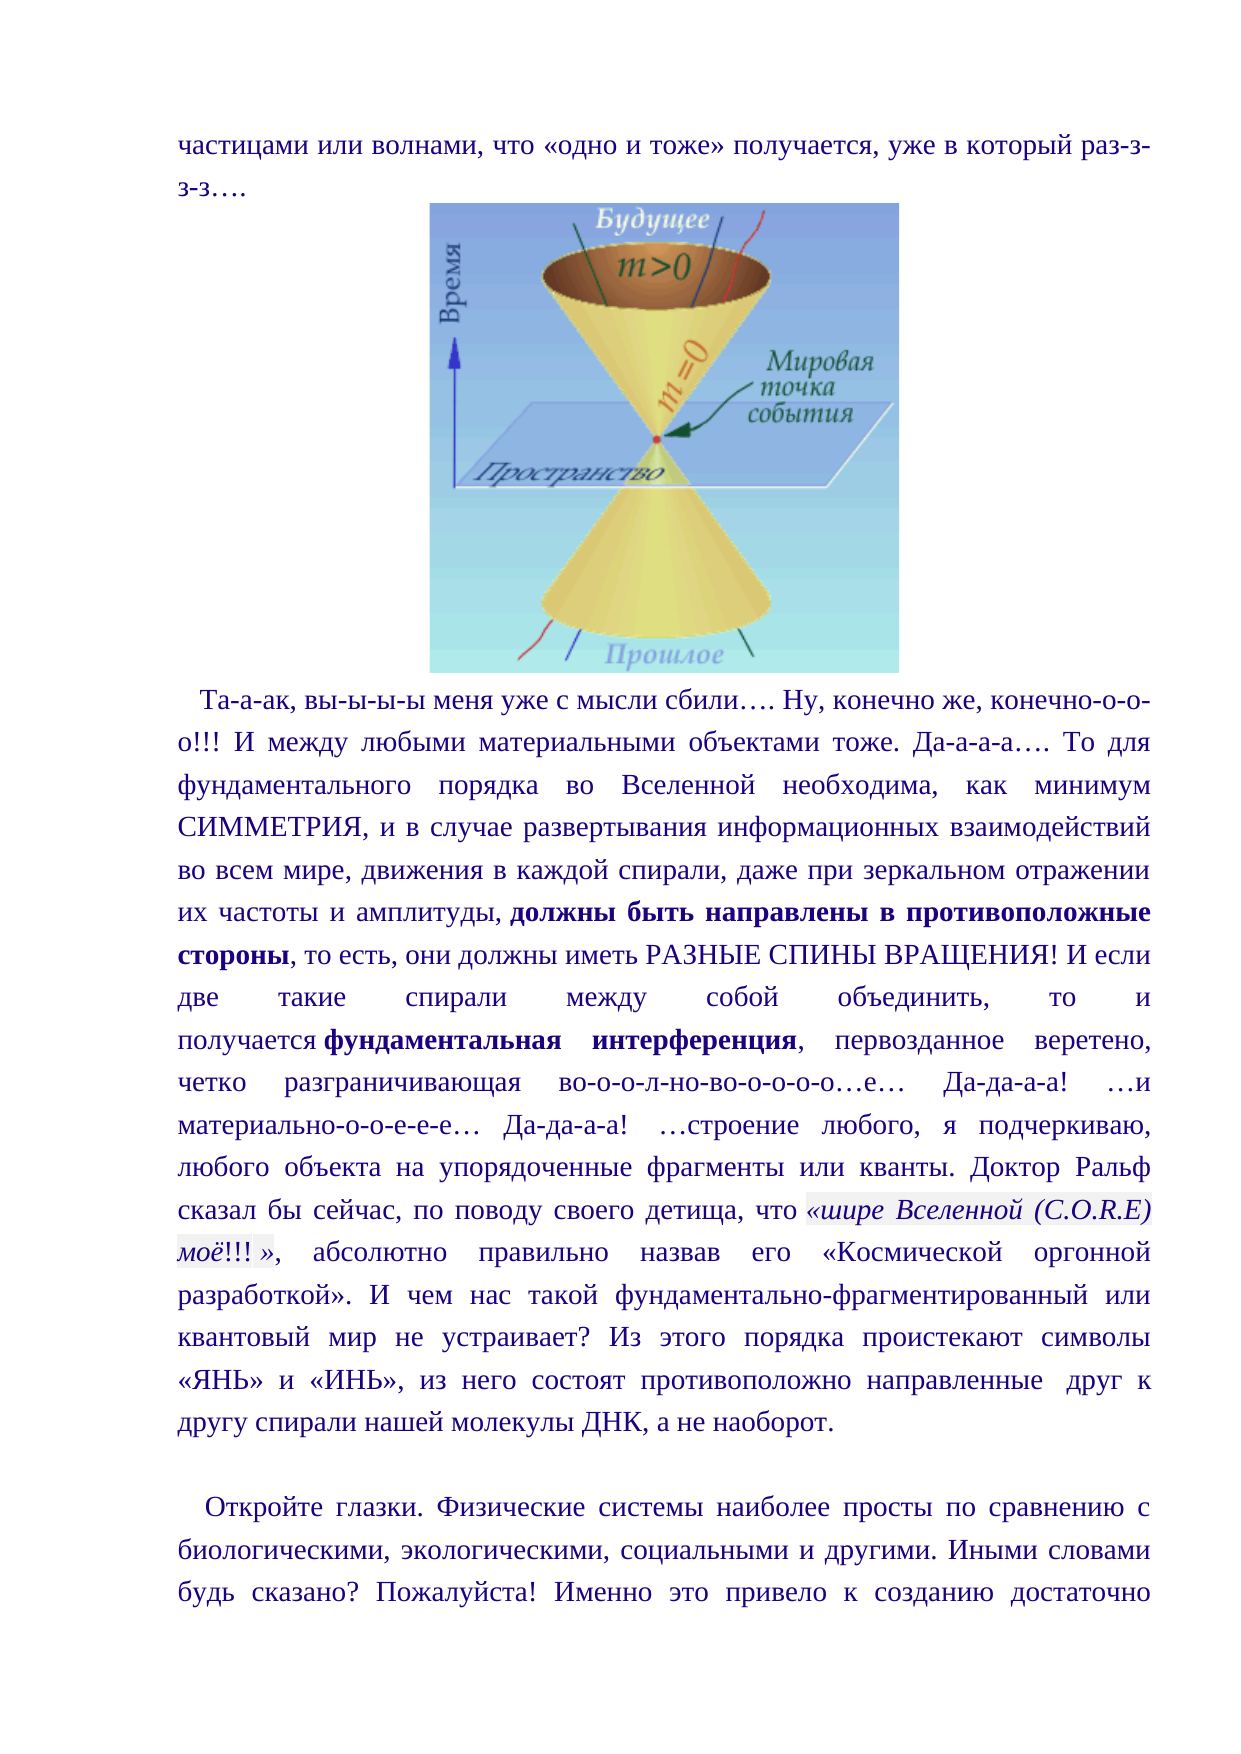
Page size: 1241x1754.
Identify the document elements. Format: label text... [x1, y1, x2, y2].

picture [429, 203, 900, 673]
text Та-а-ак, вы-ы-ы-ы меня уже с мысли сбили…. Ну, конечно же, конечно-о-о-о!!! И между любыми материальными объектами тоже. Да-а-а-а…. То для фундаментального порядка во Вселенной необходима, как минимум СИММЕТРИЯ, и в случае развертывания информационных взаимодействий во всем мире, движения в каждой спирали, даже при зеркальном отражении их частоты и амплитуды, должны быть направлены в противоположные стороны, то есть, они должны иметь РАЗНЫЕ СПИНЫ ВРАЩЕНИЯ! И если две такие спирали между собой объединить, то и получается фундаментальная интерференция, первозданное веретено, четко разграничивающая во-о-о-л-но-во-о-о-о-о…е… Да-да-а-а! …и материально-о-о-е-е-е… Да-да-а-а! …строение любого, я подчеркиваю, любого объекта на упорядоченные фрагменты или кванты. Доктор Ральф сказал бы сейчас, по поводу своего детища, что «шире Вселенной (C.O.R.E) моё!!! », абсолютно правильно назвав его «Космической оргонной разработкой». И чем нас такой фундаментально-фрагментированный или квантовый мир не устраивает? Из этого порядка проистекают символы «ЯНЬ» и «ИНЬ», из него состоят противоположно направленные друг к другу спирали нашей молекулы ДНК, а не наоборот. [177, 673, 1152, 1438]
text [177, 118, 1152, 203]
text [177, 1480, 1152, 1608]
